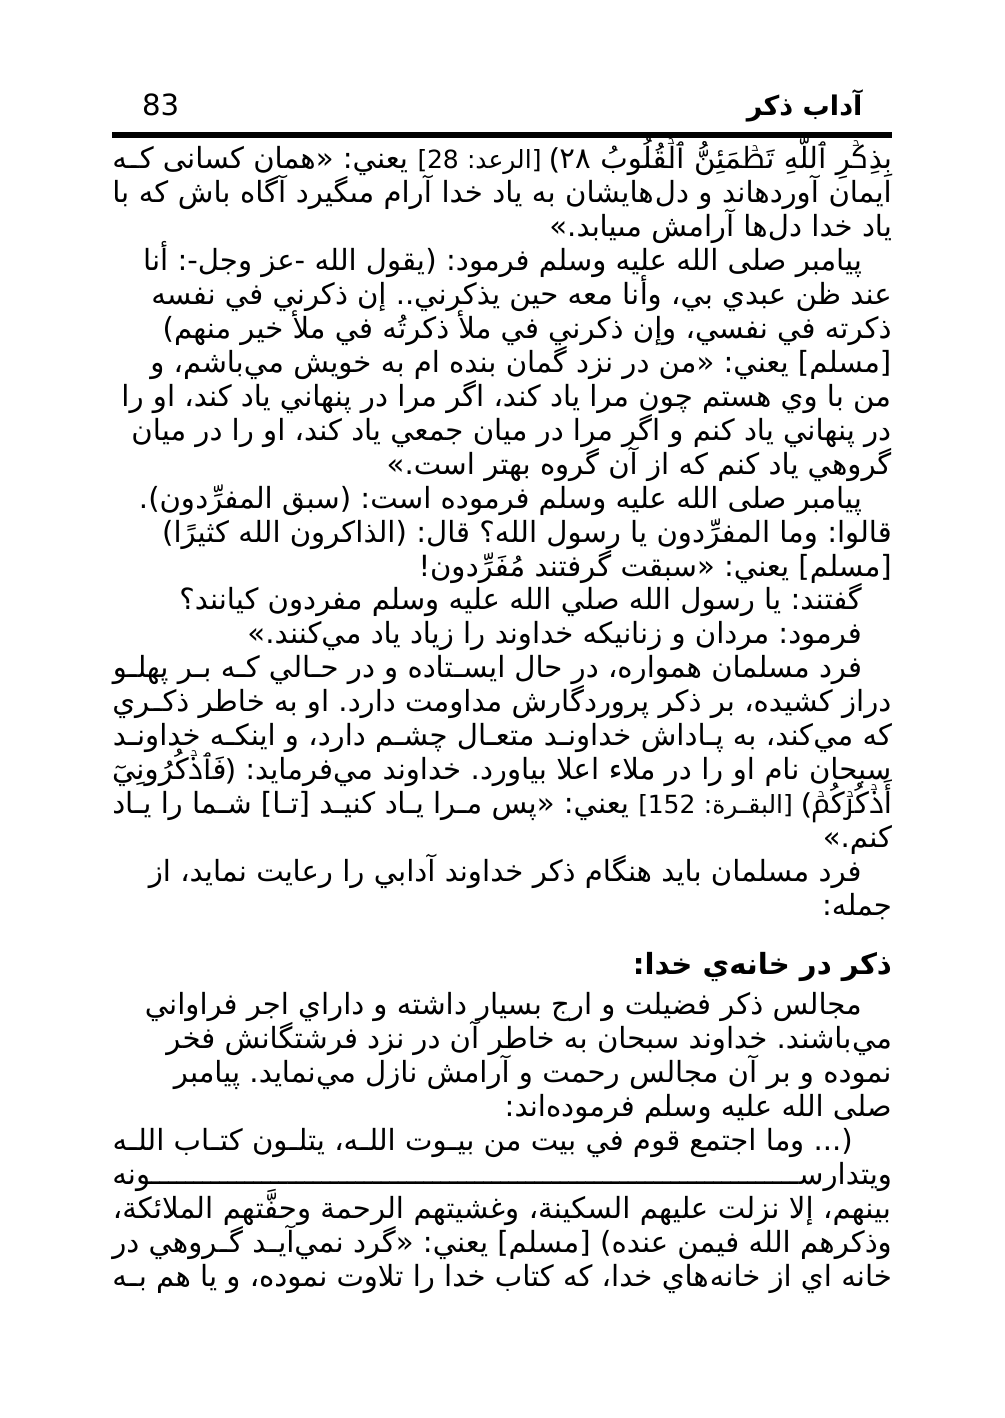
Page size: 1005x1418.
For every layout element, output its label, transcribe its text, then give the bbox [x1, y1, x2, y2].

text ذکر در خانه‌ي خدا: [112, 947, 892, 981]
text پيامبر صلى الله عليه وسلم فرمود: (يقول الله -عز وجل-: أنا عند ظن عبدي بي، وأنا معه حين يذكرني.. إن ذكرني في نفسه ذكرته في نفسي، وإن ذكرني في ملأ ذكرتُه في ملأ خير منهم) [مسلم] يعني: «من در نزد گمان بنده ام به خويش مي‌باشم، و من با وي هستم چون مرا ياد کند، اگر مرا در پنهاني ياد کند، او را در پنهاني ياد کنم و اگر مرا در ميان جمعي ياد کند، او را در ميان گروهي ياد کنم که از آن گروه بهتر است.» [112, 243, 892, 481]
text فرد مسلمان بايد هنگام ذکر خداوند آدابي را رعايت نمايد، از جمله: [112, 854, 892, 922]
text مجالس ذکر فضيلت و ارج بسيار داشته و داراي اجر فراواني مي‌باشند. خداوند سبحان به خاطر آن در نزد فرشتگانش فخر نموده و بر آن مجالس رحمت و آرامش نازل مي‌نمايد. پيامبر صلى الله عليه وسلم فرموده‌اند: [112, 988, 892, 1123]
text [112, 141, 892, 243]
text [112, 1123, 892, 1293]
text پيامبر صلى الله عليه وسلم فرموده است: (سبق المفرِّدون). قالوا: وما المفرِّدون يا رسول الله؟ قال: (الذاكرون الله كثيرًا) [مسلم] يعني: «سبقت گرفتند مُفَرِّدون! [112, 481, 892, 583]
text فرد مسلمان همواره، در حال ايستاده و در حالي که بر پهلو دراز کشيده، بر ذکر پروردگارش مداومت دارد. او به خاطر ذکري که مي‌کند، به پاداش خداوند متعال چشم دارد، و اينکه خداوند سبحان نام او را در ملاء اعلا بياورد. خداوند مي‌فرمايد: ﴿فَٱذۡكُرُونِيٓ أَذۡكُرۡكُمۡ﴾ [البقرة: 152] يعني: «پس مرا ياد كنيد [تا] شما را ياد كنم.» [112, 651, 892, 854]
text فرمود: مردان و زنانيکه خداوند را زياد ياد مي‌کنند.» [112, 617, 892, 651]
text گفتند: يا رسول الله صلي الله عليه وسلم مفردون کيانند؟ [112, 583, 892, 617]
